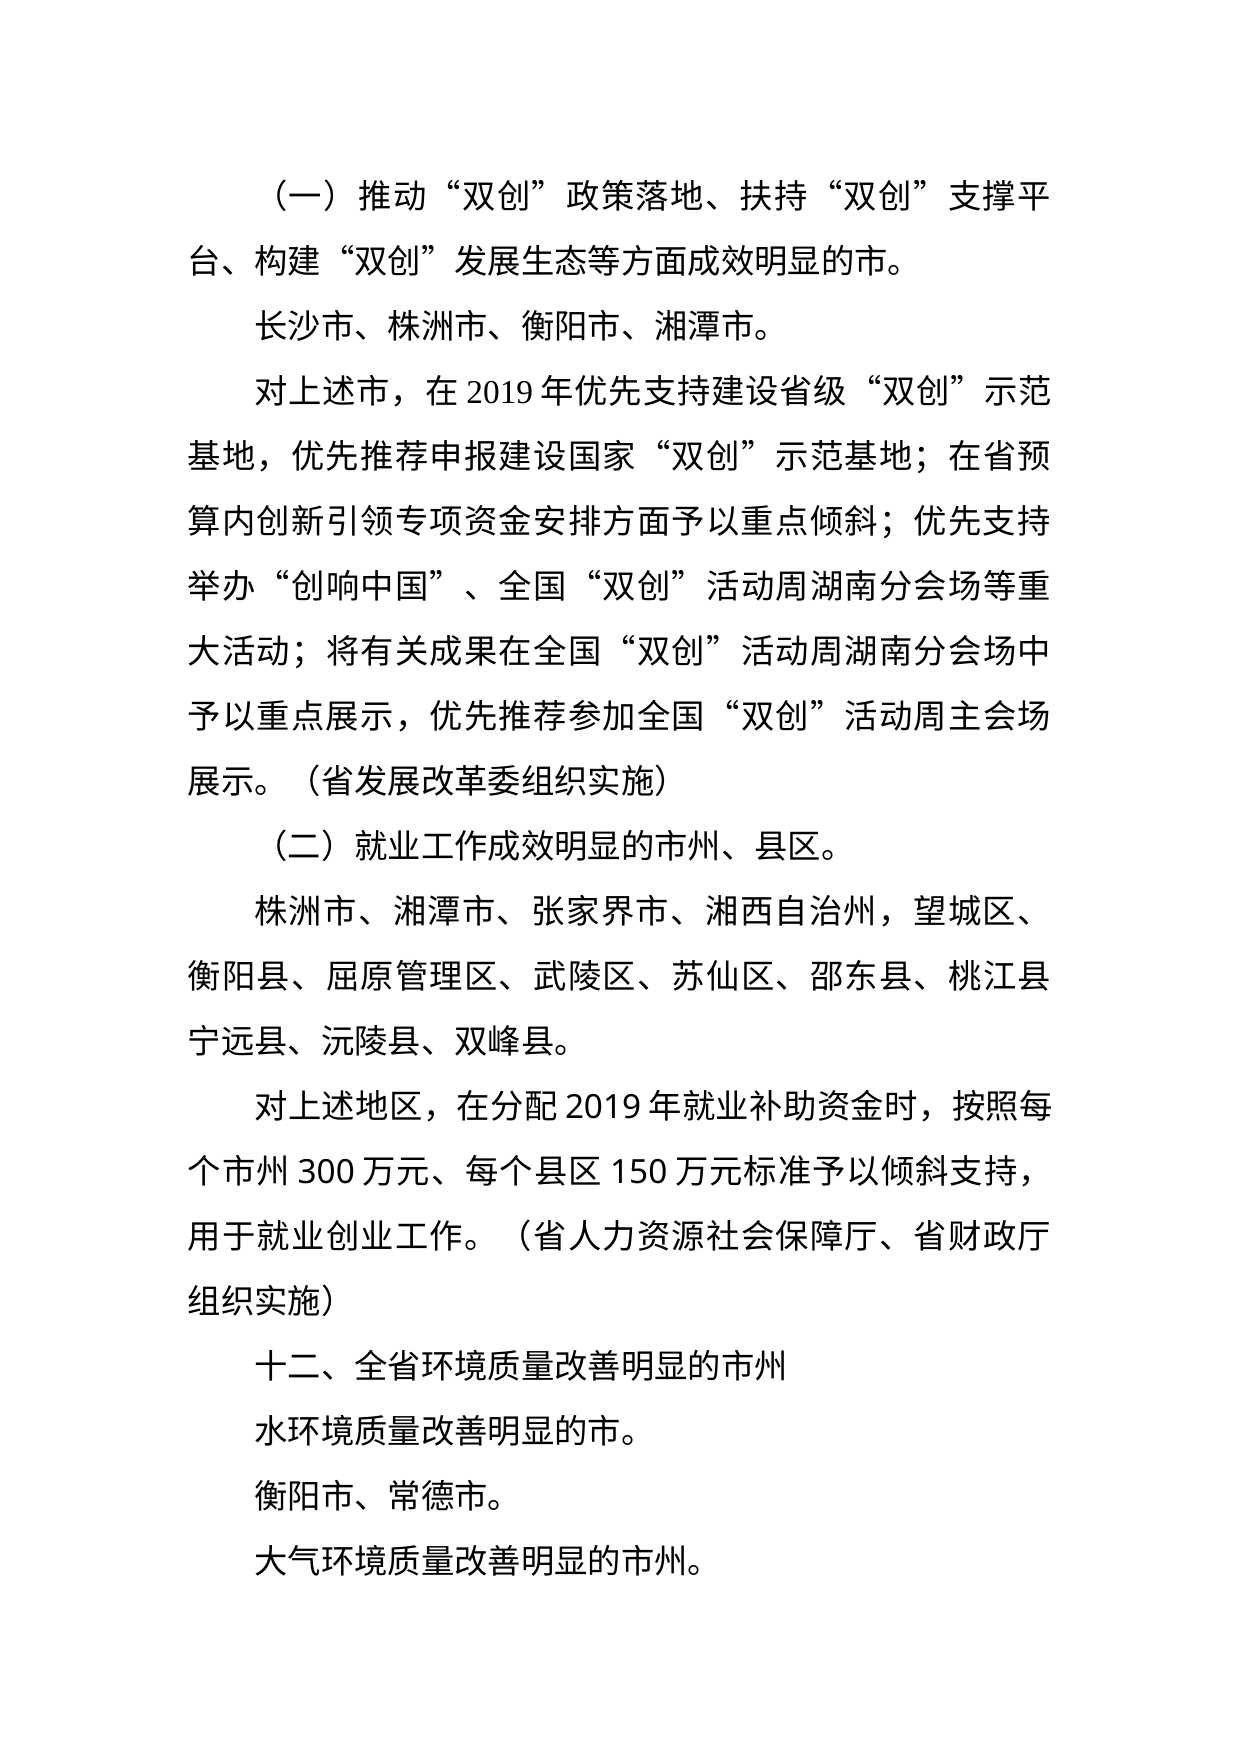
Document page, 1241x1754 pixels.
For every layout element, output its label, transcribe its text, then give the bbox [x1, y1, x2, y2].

text 对上述地区，在分配2019年就业补助资金时，按照每个市州300万元、每个县区150万元标准予以倾斜支持，用于就业创业工作。（省人力资源社会保障厅、省财政厅组织实施） [187, 1072, 1053, 1332]
text （一）推动“双创”政策落地、扶持“双创”支撑平台、构建“双创”发展生态等方面成效明显的市。 [187, 162, 1053, 292]
text 十二、全省环境质量改善明显的市州 [187, 1332, 1053, 1397]
text 株洲市、湘潭市、张家界市、湘西自治州，望城区、衡阳县、屈原管理区、武陵区、苏仙区、邵东县、桃江县、宁远县、沅陵县、双峰县。 [187, 877, 1053, 1072]
text 对上述市，在2019年优先支持建设省级“双创”示范基地，优先推荐申报建设国家“双创”示范基地；在省预算内创新引领专项资金安排方面予以重点倾斜；优先支持举办“创响中国”、全国“双创”活动周湖南分会场等重大活动；将有关成果在全国“双创”活动周湖南分会场中予以重点展示，优先推荐参加全国“双创”活动周主会场展示。（省发展改革委组织实施） [187, 357, 1053, 812]
text 衡阳市、常德市。 [187, 1462, 1053, 1527]
text 水环境质量改善明显的市。 [187, 1397, 1053, 1462]
text 大气环境质量改善明显的市州。 [187, 1527, 1053, 1592]
text （二）就业工作成效明显的市州、县区。 [187, 812, 1053, 877]
text 长沙市、株洲市、衡阳市、湘潭市。 [187, 292, 1053, 357]
